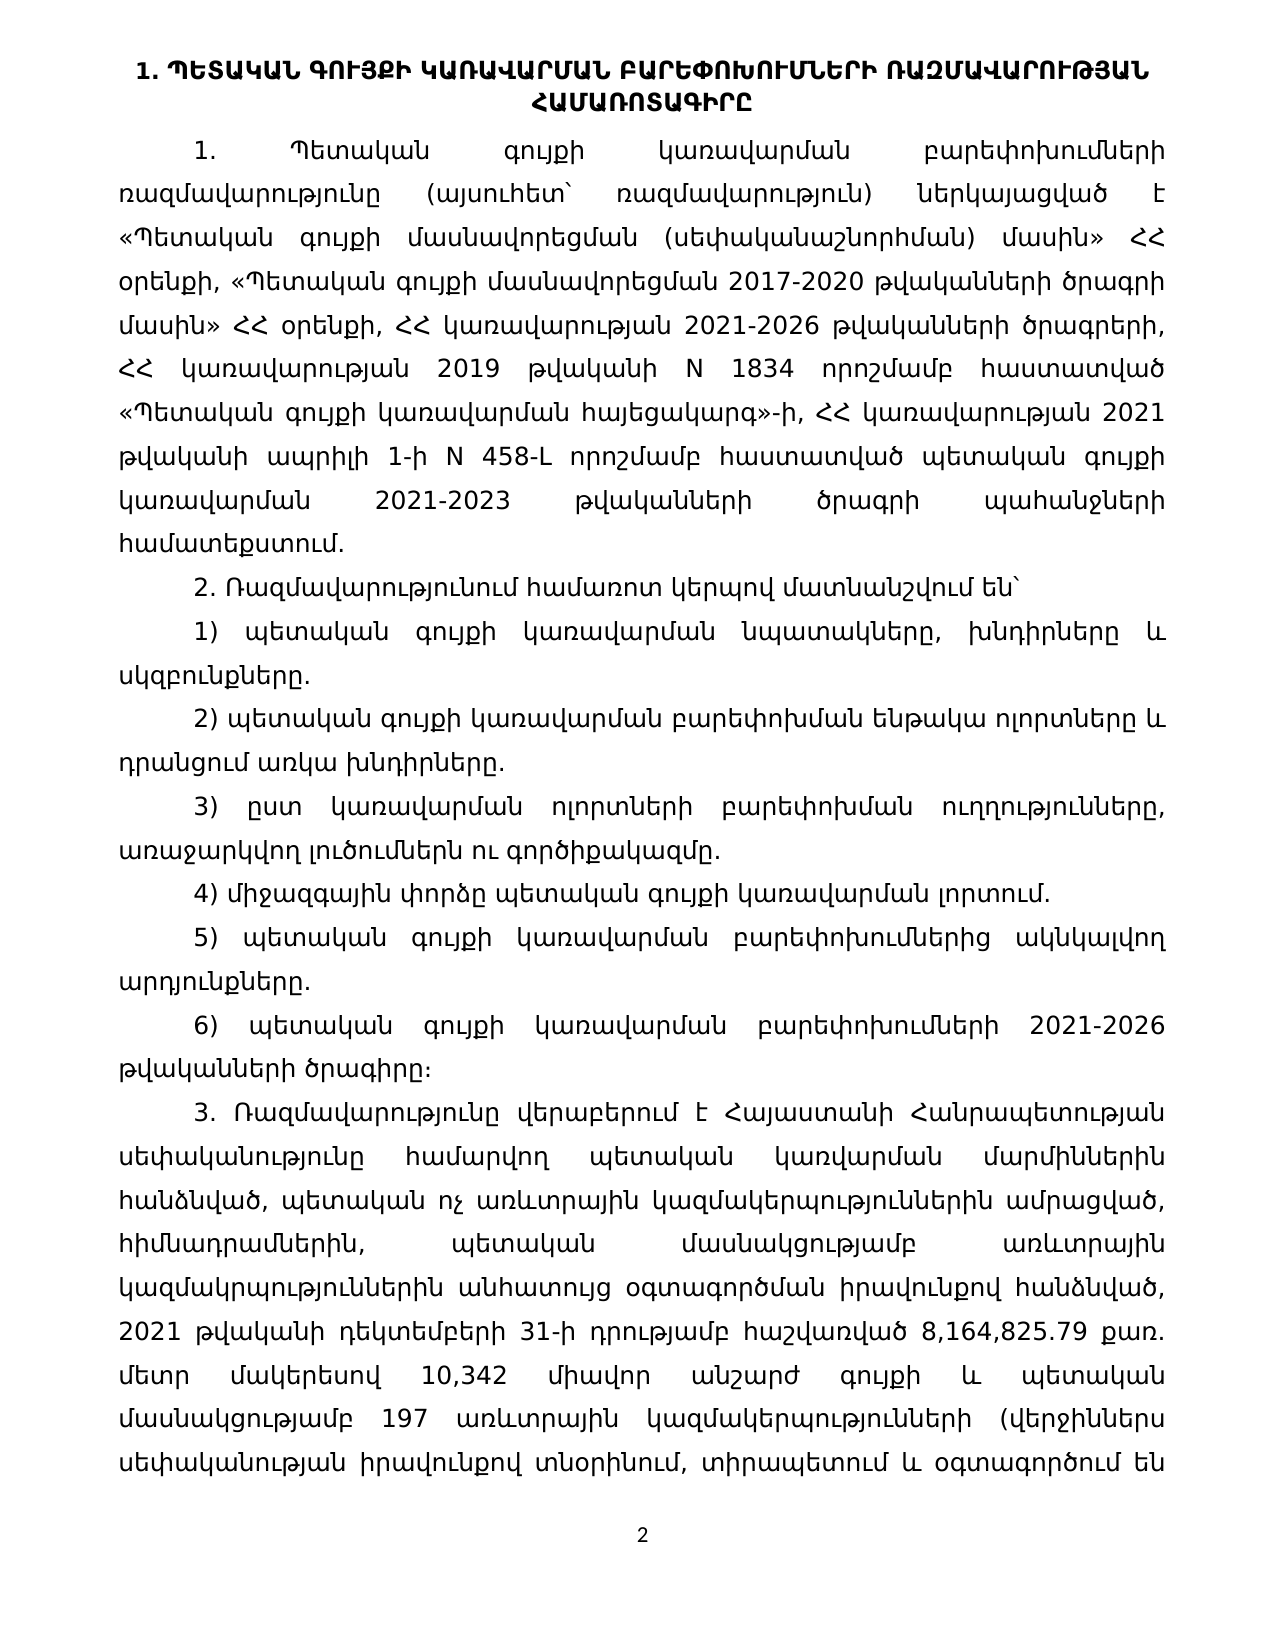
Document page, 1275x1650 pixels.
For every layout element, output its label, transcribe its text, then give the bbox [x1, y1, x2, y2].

list 5) պետական գույքի կառավարման բարեփոխումներից ակնկալվող արդյունքները. [118, 923, 1167, 996]
text 1. ՊԵՏԱԿԱՆ ԳՈՒՅՔԻ ԿԱՌԱՎԱՐՄԱՆ ԲԱՐԵՓՈԽՈՒՄՆԵՐԻ ՌԱԶՄԱՎԱՐՈՒԹՅԱՆ ՀԱՄԱՌՈՏԱԳԻՐԸ [118, 56, 1167, 117]
list 1) պետական գույքի կառավարման նպատակները, խնդիրները և սկզբունքները. [118, 617, 1167, 690]
list 3) ըստ կառավարման ոլորտների բարեփոխման ուղղությունները, առաջարկվող լուծումներն ու գործիքակազմը. [118, 792, 1167, 865]
list 6) պետական գույքի կառավարման բարեփոխումների 2021-2026 թվականների ծրագիրը։ [118, 1011, 1167, 1084]
text 2. Ռազմավարությունում համառոտ կերպով մատնանշվում են՝ [118, 573, 1167, 602]
list 4) միջազգային փորձը պետական գույքի կառավարման լորտում. [118, 879, 1167, 909]
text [118, 1098, 1167, 1477]
list 2) պետական գույքի կառավարման բարեփոխման ենթակա ոլորտները և դրանցում առկա խնդիրները. [118, 704, 1167, 777]
text 1. Պետական գույքի կառավարման բարեփոխումների ռազմավարությունը (այսուհետ՝ ռազմավարություն) ներկայացված է «Պետական գույքի մասնավորեցման (սեփականաշնորհման) մասին» ՀՀ օրենքի, «Պետական գույքի մասնավորեցման 2017-2020 թվականների ծրագրի մասին» ՀՀ օրենքի, ՀՀ կառավարության 2021-2026 թվականների ծրագրերի, ՀՀ կառավարության 2019 թվականի N 1834 որոշմամբ հաստատված «Պետական գույքի կառավարման հայեցակարգ»-ի, ՀՀ կառավարության 2021 թվականի ապրիլի 1-ի N 458-Լ որոշմամբ հաստատված պետական գույքի կառավարման 2021-2023 թվականների ծրագրի պահանջների համատեքստում. [118, 136, 1167, 559]
